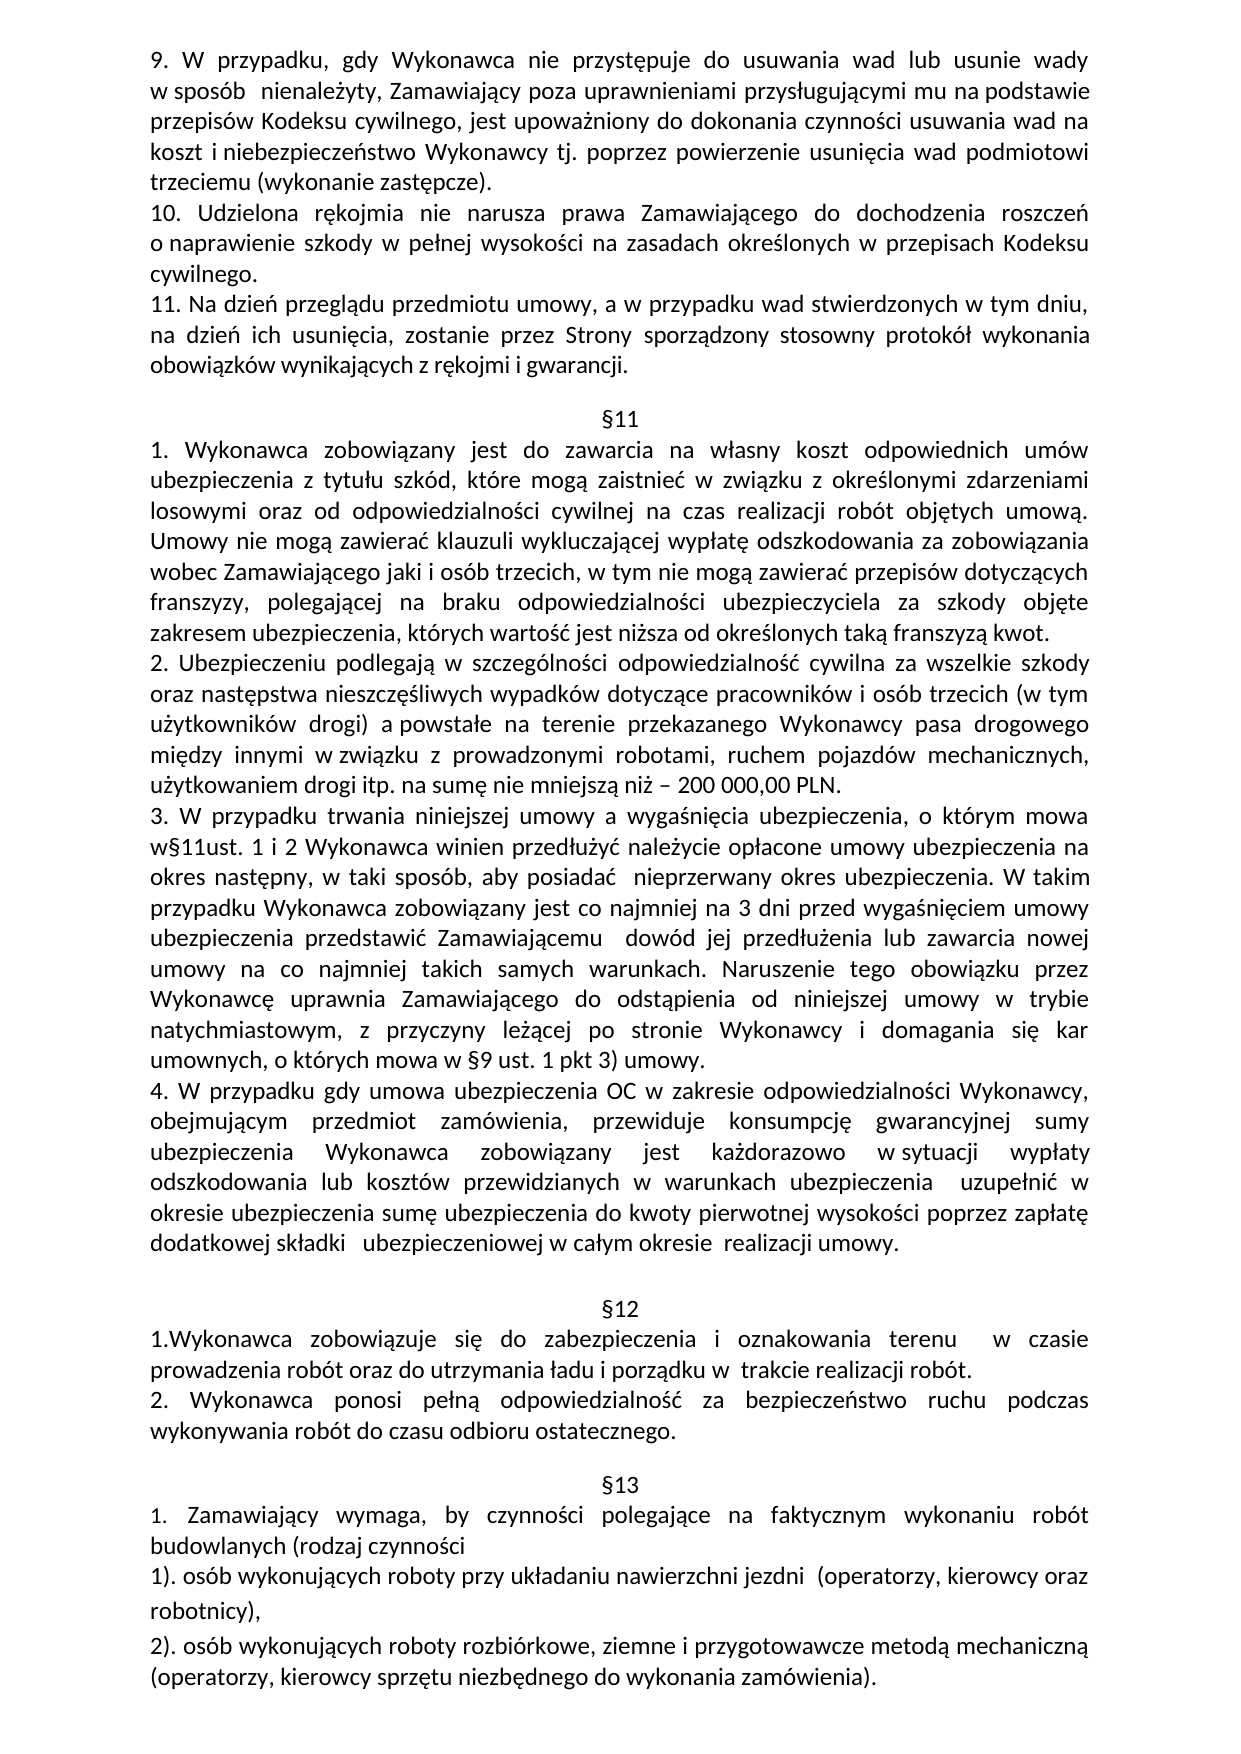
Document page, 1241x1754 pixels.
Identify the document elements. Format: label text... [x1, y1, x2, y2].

text 2. Wykonawca ponosi pełną odpowiedzialność za bezpieczeństwo ruchu podczas wykonywania robót do czasu odbioru ostatecznego. [150, 1384, 1090, 1446]
text §11 [150, 403, 1090, 434]
text 9. W przypadku, gdy Wykonawca nie przystępuje do usuwania wad lub usunie wady w sposób nienależyty, Zamawiający poza uprawnieniami przysługującymi mu na podstawie przepisów Kodeksu cywilnego, jest upoważniony do dokonania czynności usuwania wad na koszt i niebezpieczeństwo Wykonawcy tj. poprzez powierzenie usunięcia wad podmiotowi trzeciemu (wykonanie zastępcze). [150, 44, 1090, 197]
text 1. Wykonawca zobowiązany jest do zawarcia na własny koszt odpowiednich umów ubezpieczenia z tytułu szkód, które mogą zaistnieć w związku z określonymi zdarzeniami losowymi oraz od odpowiedzialności cywilnej na czas realizacji robót objętych umową. Umowy nie mogą zawierać klauzuli wykluczającej wypłatę odszkodowania za zobowiązania wobec Zamawiającego jaki i osób trzecich, w tym nie mogą zawierać przepisów dotyczących franszyzy, polegającej na braku odpowiedzialności ubezpieczyciela za szkody objęte zakresem ubezpieczenia, których wartość jest niższa od określonych taką franszyzą kwot. [150, 434, 1090, 648]
text §13 [150, 1469, 1090, 1499]
text 11. Na dzień przeglądu przedmiotu umowy, a w przypadku wad stwierdzonych w tym dniu, na dzień ich usunięcia, zostanie przez Strony sporządzony stosowny protokół wykonania obowiązków wynikających z rękojmi i gwarancji. [150, 288, 1090, 380]
list Zamawiający wymaga, by czynności polegające na faktycznym wykonaniu robót budowlanych (rodzaj czynności [150, 1499, 1090, 1561]
text 2. Ubezpieczeniu podlegają w szczególności odpowiedzialność cywilna za wszelkie szkody oraz następstwa nieszczęśliwych wypadków dotyczące pracowników i osób trzecich (w tym użytkowników drogi) a powstałe na terenie przekazanego Wykonawcy pasa drogowego między innymi w związku z prowadzonymi robotami, ruchem pojazdów mechanicznych, użytkowaniem drogi itp. na sumę nie mniejszą niż – 200 000,00 PLN. [150, 648, 1090, 800]
text 2). osób wykonujących roboty rozbiórkowe, ziemne i przygotowawcze metodą mechaniczną (operatorzy, kierowcy sprzętu niezbędnego do wykonania zamówienia). [150, 1631, 1090, 1692]
text §12 [150, 1293, 1090, 1323]
text 1.Wykonawca zobowiązuje się do zabezpieczenia i oznakowania terenu w czasie prowadzenia robót oraz do utrzymania ładu i porządku w trakcie realizacji robót. [150, 1323, 1090, 1384]
text 10. Udzielona rękojmia nie narusza prawa Zamawiającego do dochodzenia roszczeń o naprawienie szkody w pełnej wysokości na zasadach określonych w przepisach Kodeksu cywilnego. [150, 197, 1090, 288]
text 1). osób wykonujących roboty przy układaniu nawierzchni jezdni (operatorzy, kierowcy oraz robotnicy), [150, 1561, 1090, 1626]
text 3. W przypadku trwania niniejszej umowy a wygaśnięcia ubezpieczenia, o którym mowa w§11ust. 1 i 2 Wykonawca winien przedłużyć należycie opłacone umowy ubezpieczenia na okres następny, w taki sposób, aby posiadać nieprzerwany okres ubezpieczenia. W takim przypadku Wykonawca zobowiązany jest co najmniej na 3 dni przed wygaśnięciem umowy ubezpieczenia przedstawić Zamawiającemu dowód jej przedłużenia lub zawarcia nowej umowy na co najmniej takich samych warunkach. Naruszenie tego obowiązku przez Wykonawcę uprawnia Zamawiającego do odstąpienia od niniejszej umowy w trybie natychmiastowym, z przyczyny leżącej po stronie Wykonawcy i domagania się kar umownych, o których mowa w §9 ust. 1 pkt 3) umowy. [150, 800, 1090, 1075]
text 4. W przypadku gdy umowa ubezpieczenia OC w zakresie odpowiedzialności Wykonawcy, obejmującym przedmiot zamówienia, przewiduje konsumpcję gwarancyjnej sumy ubezpieczenia Wykonawca zobowiązany jest każdorazowo w sytuacji wypłaty odszkodowania lub kosztów przewidzianych w warunkach ubezpieczenia uzupełnić w okresie ubezpieczenia sumę ubezpieczenia do kwoty pierwotnej wysokości poprzez zapłatę dodatkowej składki ubezpieczeniowej w całym okresie realizacji umowy. [150, 1075, 1090, 1258]
